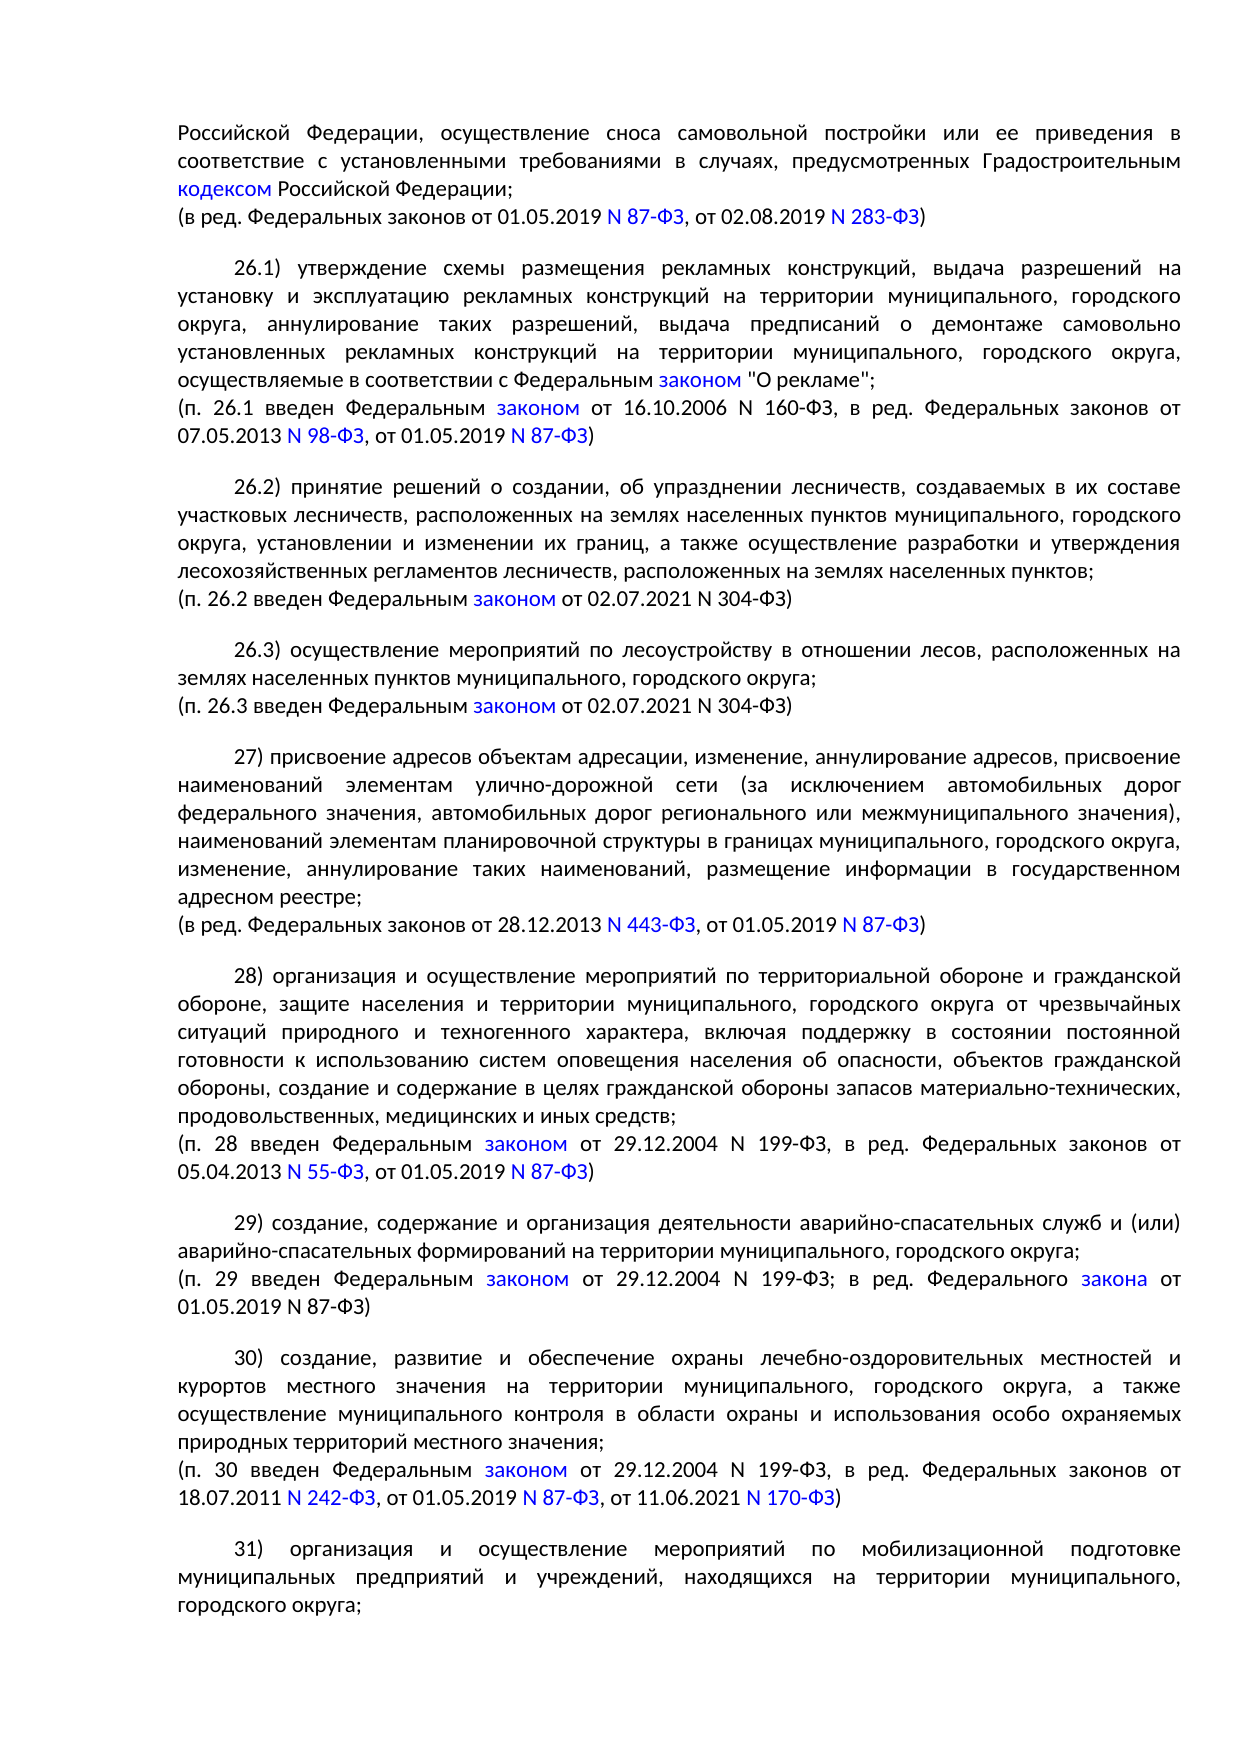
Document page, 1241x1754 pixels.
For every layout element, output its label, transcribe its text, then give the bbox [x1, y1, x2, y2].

text 30) создание, развитие и обеспечение охраны лечебно-оздоровительных местностей и курортов местного значения на территории муниципального, городского округа, а также осуществление муниципального контроля в области охраны и использования особо охраняемых природных территорий местного значения; [177, 1343, 1181, 1455]
text (п. 29 введен Федеральным законом от 29.12.2004 N 199-ФЗ; в ред. Федерального закона от 01.05.2019 N 87-ФЗ) [177, 1264, 1181, 1320]
text 28) организация и осуществление мероприятий по территориальной обороне и гражданской обороне, защите населения и территории муниципального, городского округа от чрезвычайных ситуаций природного и техногенного характера, включая поддержку в состоянии постоянной готовности к использованию систем оповещения населения об опасности, объектов гражданской обороны, создание и содержание в целях гражданской обороны запасов материально-технических, продовольственных, медицинских и иных средств; [177, 961, 1181, 1129]
text (п. 30 введен Федеральным законом от 29.12.2004 N 199-ФЗ, в ред. Федеральных законов от 18.07.2011 N 242-ФЗ, от 01.05.2019 N 87-ФЗ, от 11.06.2021 N 170-ФЗ) [177, 1455, 1181, 1511]
text 29) создание, содержание и организация деятельности аварийно-спасательных служб и (или) аварийно-спасательных формирований на территории муниципального, городского округа; [177, 1208, 1181, 1264]
text (в ред. Федеральных законов от 28.12.2013 N 443-ФЗ, от 01.05.2019 N 87-ФЗ) [177, 910, 1181, 938]
text 31) организация и осуществление мероприятий по мобилизационной подготовке муниципальных предприятий и учреждений, находящихся на территории муниципального, городского округа; [177, 1534, 1181, 1618]
text (п. 26.2 введен Федеральным законом от 02.07.2021 N 304-ФЗ) [177, 584, 1181, 612]
text (п. 28 введен Федеральным законом от 29.12.2004 N 199-ФЗ, в ред. Федеральных законов от 05.04.2013 N 55-ФЗ, от 01.05.2019 N 87-ФЗ) [177, 1129, 1181, 1185]
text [177, 118, 1181, 202]
text (п. 26.3 введен Федеральным законом от 02.07.2021 N 304-ФЗ) [177, 691, 1181, 719]
text (в ред. Федеральных законов от 01.05.2019 N 87-ФЗ, от 02.08.2019 N 283-ФЗ) [177, 202, 1181, 230]
text (п. 26.1 введен Федеральным законом от 16.10.2006 N 160-ФЗ, в ред. Федеральных законов от 07.05.2013 N 98-ФЗ, от 01.05.2019 N 87-ФЗ) [177, 393, 1181, 449]
text 26.2) принятие решений о создании, об упразднении лесничеств, создаваемых в их составе участковых лесничеств, расположенных на землях населенных пунктов муниципального, городского округа, установлении и изменении их границ, а также осуществление разработки и утверждения лесохозяйственных регламентов лесничеств, расположенных на землях населенных пунктов; [177, 472, 1181, 584]
text 27) присвоение адресов объектам адресации, изменение, аннулирование адресов, присвоение наименований элементам улично-дорожной сети (за исключением автомобильных дорог федерального значения, автомобильных дорог регионального или межмуниципального значения), наименований элементам планировочной структуры в границах муниципального, городского округа, изменение, аннулирование таких наименований, размещение информации в государственном адресном реестре; [177, 742, 1181, 910]
text 26.1) утверждение схемы размещения рекламных конструкций, выдача разрешений на установку и эксплуатацию рекламных конструкций на территории муниципального, городского округа, аннулирование таких разрешений, выдача предписаний о демонтаже самовольно установленных рекламных конструкций на территории муниципального, городского округа, осуществляемые в соответствии с Федеральным законом "О рекламе"; [177, 253, 1181, 393]
text 26.3) осуществление мероприятий по лесоустройству в отношении лесов, расположенных на землях населенных пунктов муниципального, городского округа; [177, 635, 1181, 691]
